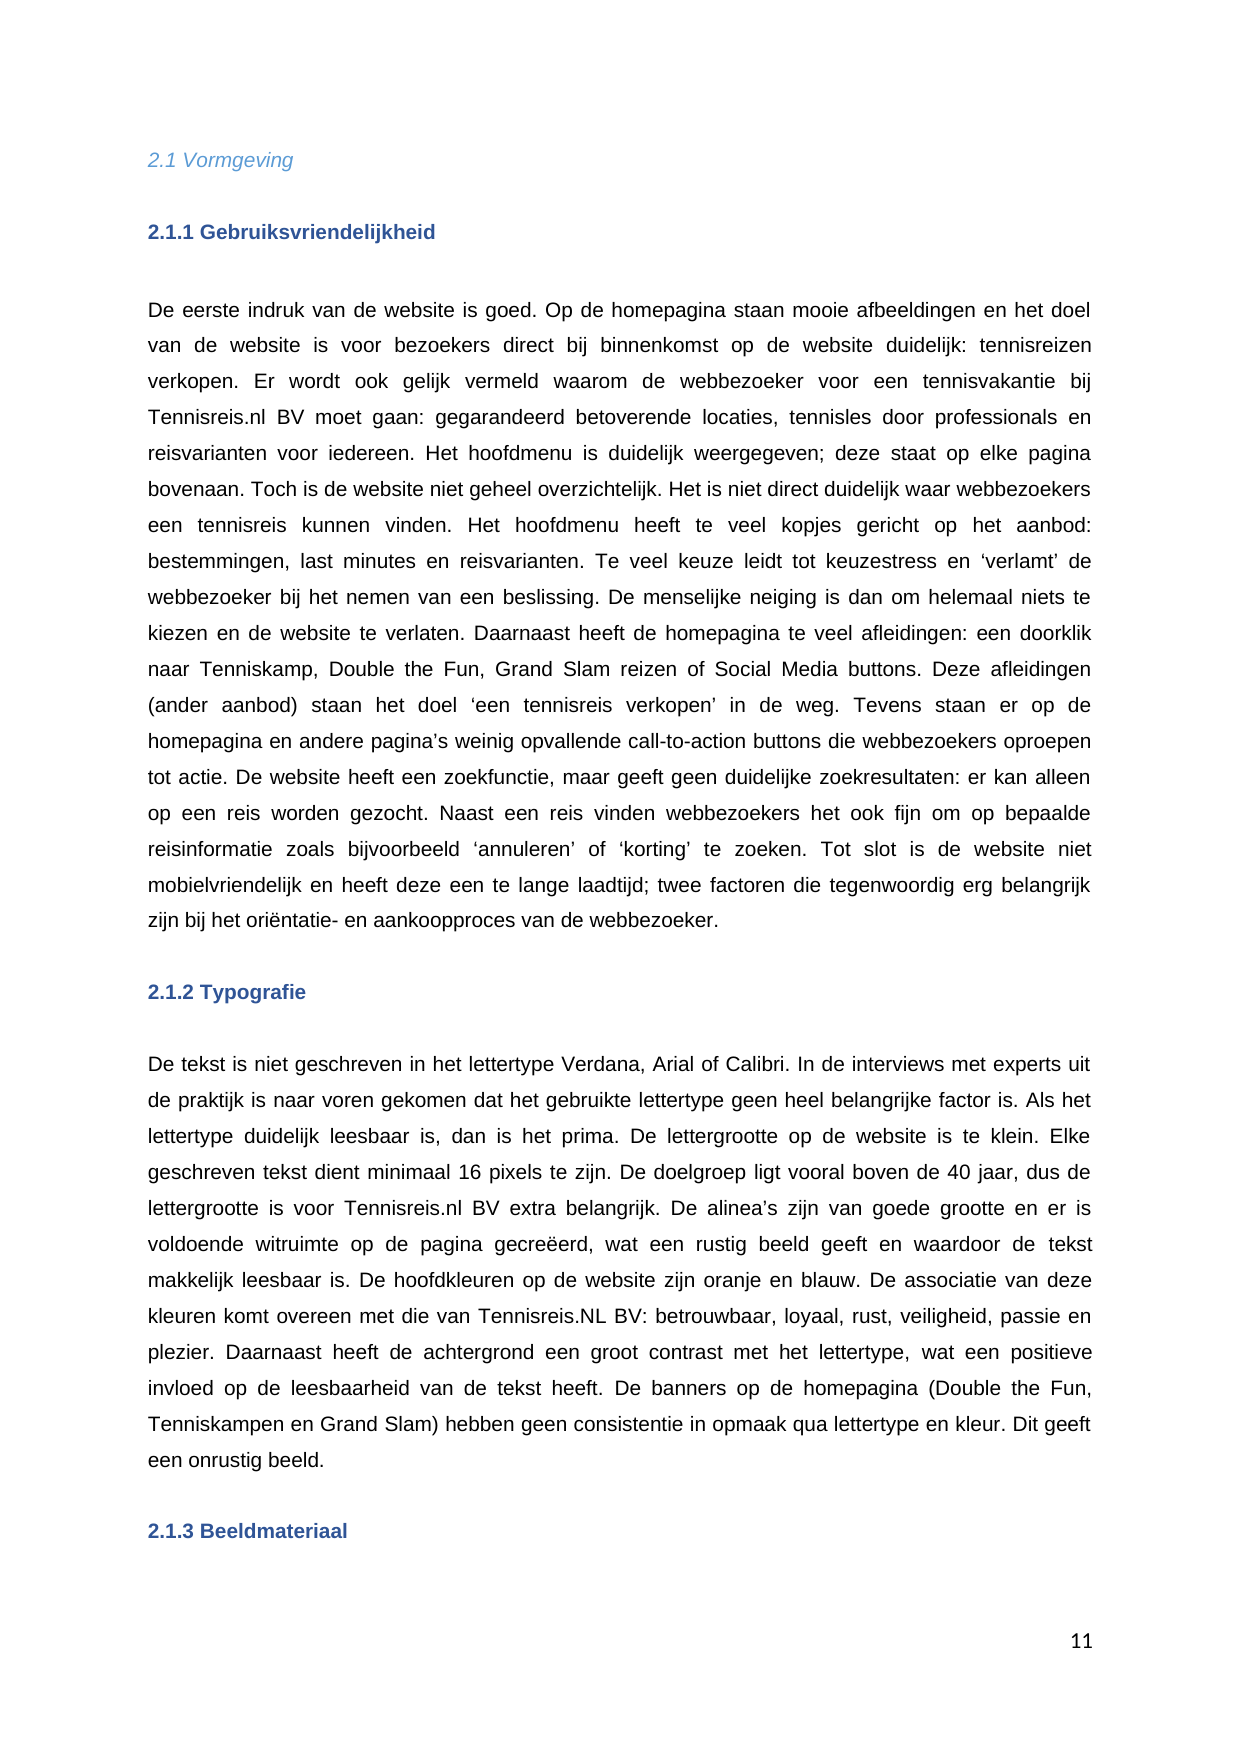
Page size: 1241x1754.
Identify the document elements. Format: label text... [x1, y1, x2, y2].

subtitle 2.1.3 Beeldmateriaal [148, 1519, 1093, 1543]
text De tekst is niet geschreven in het lettertype Verdana, Arial of Calibri. In de interviews met experts uit de praktijk is naar voren gekomen dat het gebruikte lettertype geen heel belangrijke factor is. Als het lettertype duidelijk leesbaar is, dan is het prima. De lettergrootte op de website is te klein. Elke geschreven tekst dient minimaal 16 pixels te zijn. De doelgroep ligt vooral boven de 40 jaar, dus de lettergrootte is voor Tennisreis.nl BV extra belangrijk. De alinea’s zijn van goede grootte en er is voldoende witruimte op de pagina gecreëerd, wat een rustig beeld geeft en waardoor de tekst makkelijk leesbaar is. De hoofdkleuren op de website zijn oranje en blauw. De associatie van deze kleuren komt overeen met die van Tennisreis.NL BV: betrouwbaar, loyaal, rust, veiligheid, passie en plezier. Daarnaast heeft de achtergrond een groot contrast met het lettertype, wat een positieve invloed op de leesbaarheid van de tekst heeft. De banners op de homepagina (Double the Fun, Tenniskampen en Grand Slam) hebben geen consistentie in opmaak qua lettertype en kleur. Dit geeft een onrustig beeld. [148, 1052, 1093, 1471]
subtitle 2.1.1 Gebruiksvriendelijkheid [148, 219, 1093, 243]
subtitle 2.1.2 Typografie [148, 980, 1093, 1004]
text De eerste indruk van de website is goed. Op de homepagina staan mooie afbeeldingen en het doel van de website is voor bezoekers direct bij binnenkomst op de website duidelijk: tennisreizen verkopen. Er wordt ook gelijk vermeld waarom de webbezoeker voor een tennisvakantie bij Tennisreis.nl BV moet gaan: gegarandeerd betoverende locaties, tennisles door professionals en reisvarianten voor iedereen. Het hoofdmenu is duidelijk weergegeven; deze staat op elke pagina bovenaan. Toch is de website niet geheel overzichtelijk. Het is niet direct duidelijk waar webbezoekers een tennisreis kunnen vinden. Het hoofdmenu heeft te veel kopjes gericht op het aanbod: bestemmingen, last minutes en reisvarianten. Te veel keuze leidt tot keuzestress en ‘verlamt’ de webbezoeker bij het nemen van een beslissing. De menselijke neiging is dan om helemaal niets te kiezen en de website te verlaten. Daarnaast heeft de homepagina te veel afleidingen: een doorklik naar Tenniskamp, Double the Fun, Grand Slam reizen of Social Media buttons. Deze afleidingen (ander aanbod) staan het doel ‘een tennisreis verkopen’ in de weg. Tevens staan er op de homepagina en andere pagina’s weinig opvallende call-to-action buttons die webbezoekers oproepen tot actie. De website heeft een zoekfunctie, maar geeft geen duidelijke zoekresultaten: er kan alleen op een reis worden gezocht. Naast een reis vinden webbezoekers het ook fijn om op bepaalde reisinformatie zoals bijvoorbeeld ‘annuleren’ of ‘korting’ te zoeken. Tot slot is de website niet mobielvriendelijk en heeft deze een te lange laadtijd; twee factoren die tegenwoordig erg belangrijk zijn bij het oriëntatie- en aankoopproces van de webbezoeker. [148, 297, 1093, 932]
subtitle 2.1 Vormgeving [148, 148, 1093, 172]
